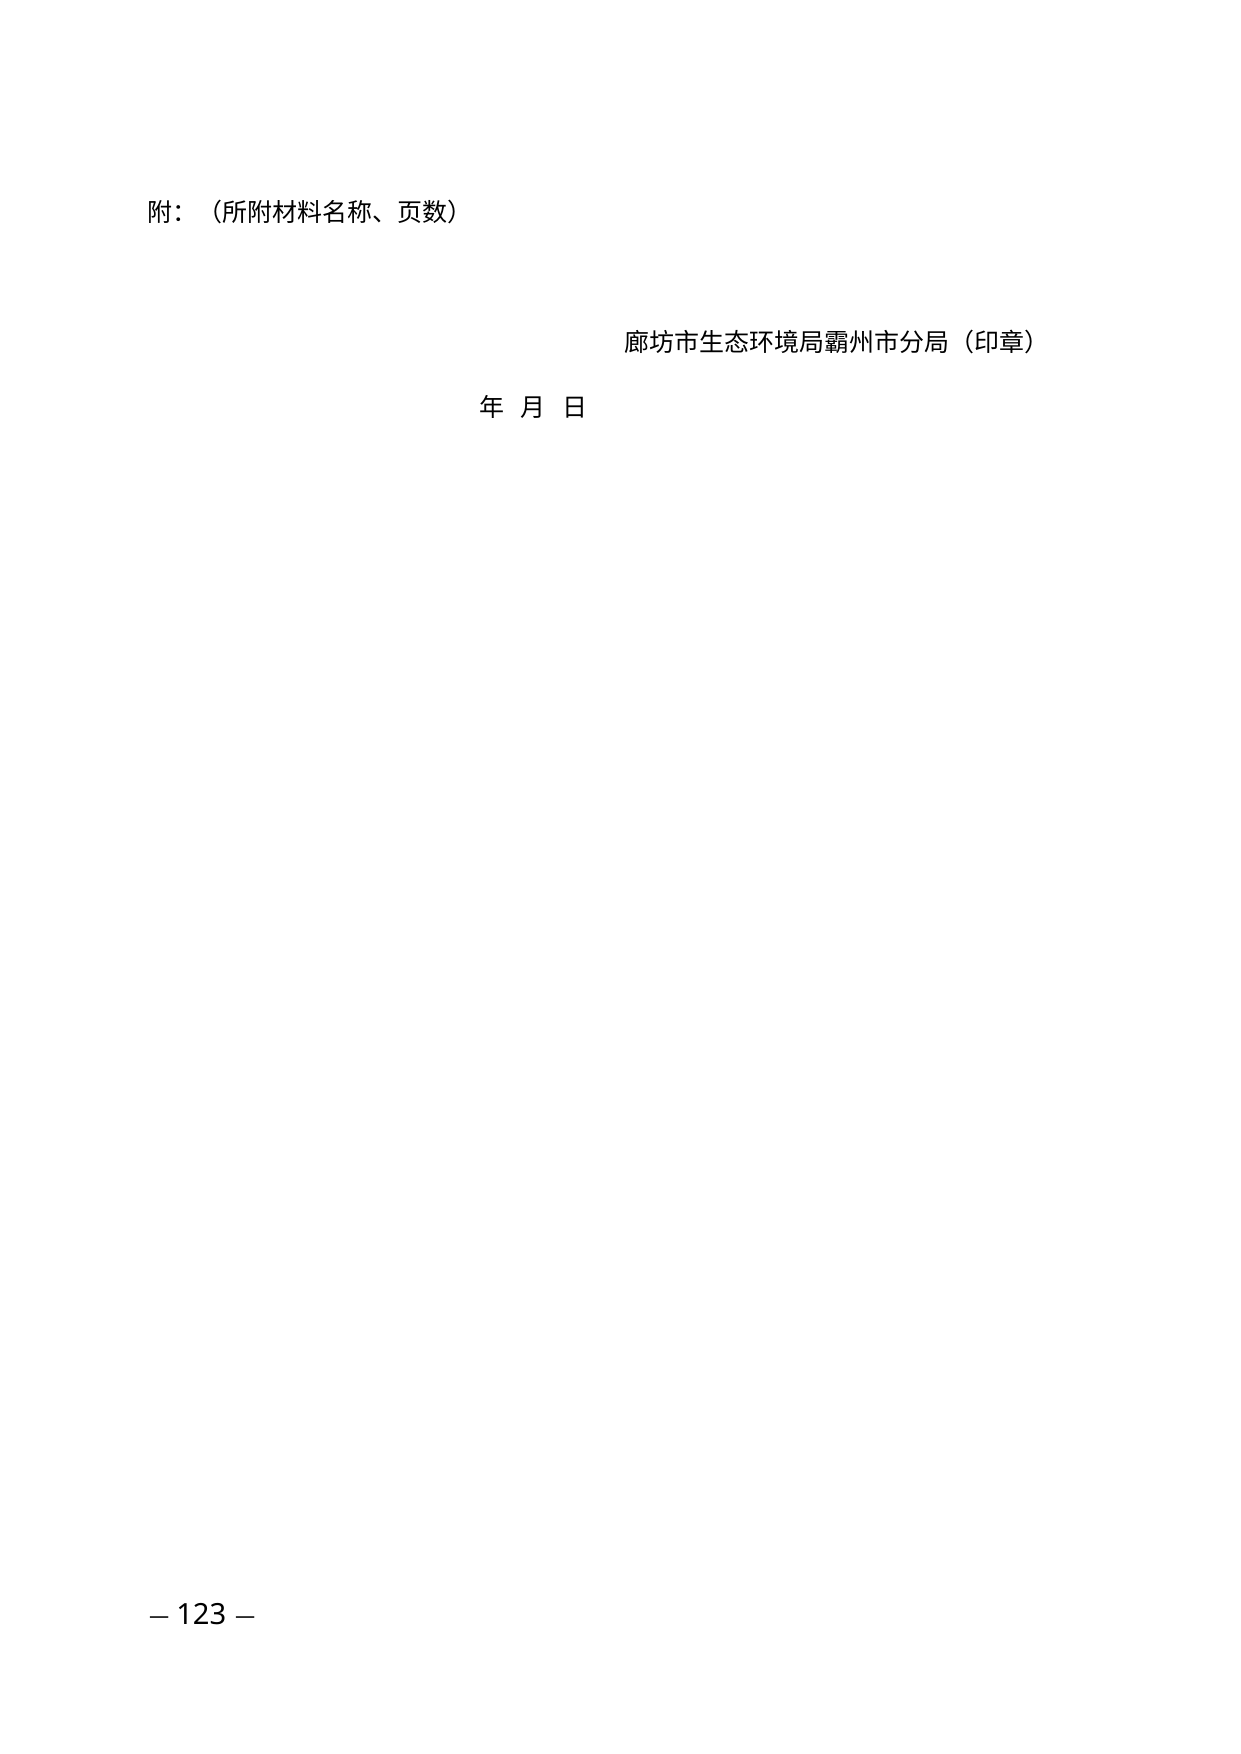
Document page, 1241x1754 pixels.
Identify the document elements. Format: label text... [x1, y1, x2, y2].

text 廊坊市生态环境局霸州市分局（印章） [148, 308, 1049, 373]
text 附：（所附材料名称、页数） [148, 178, 1093, 243]
text 年 月 日 [148, 373, 1093, 438]
